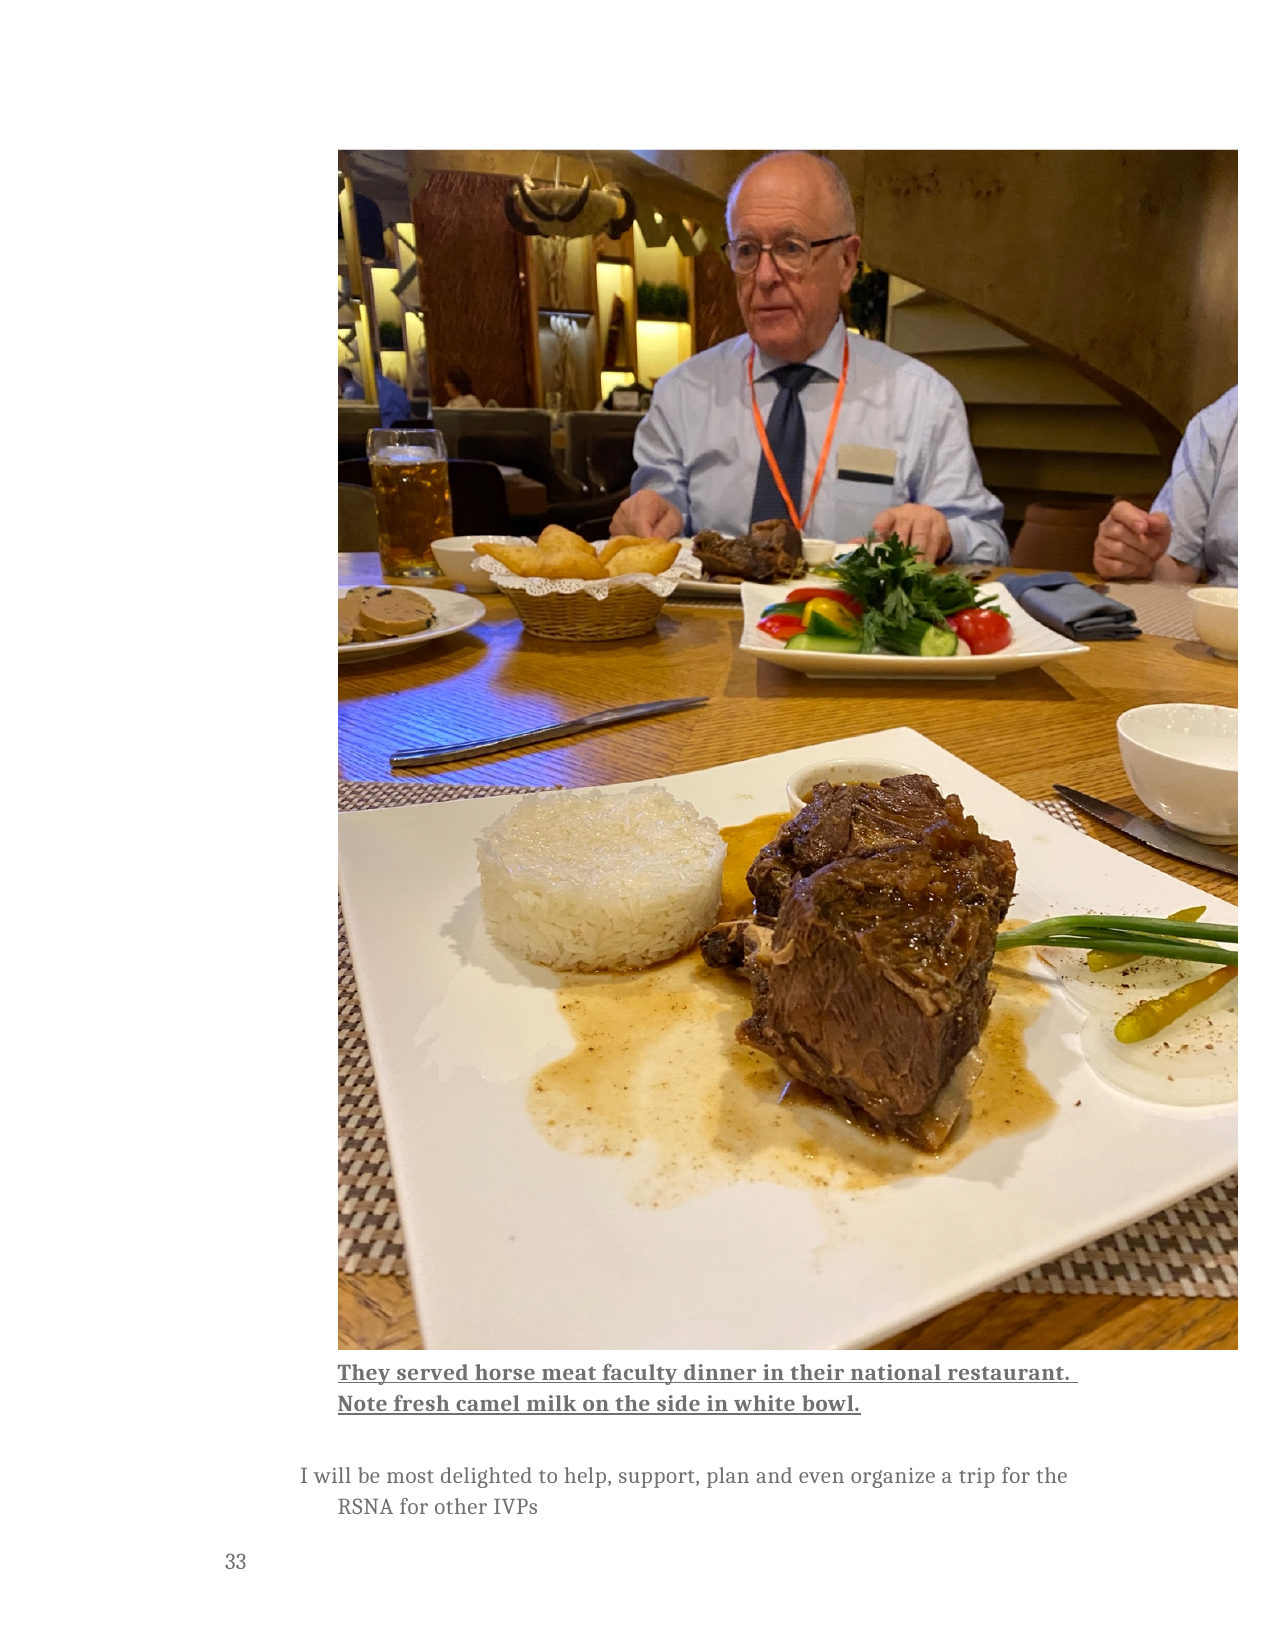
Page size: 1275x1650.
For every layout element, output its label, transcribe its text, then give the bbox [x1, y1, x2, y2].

picture [338, 151, 1238, 1349]
subtitle They served horse meat faculty dinner in their national restaurant. Note fresh camel milk on the side in white bowl. [337, 1359, 1087, 1417]
subtitle I will be most delighted to help, support, plan and even organize a trip for the RSNA for other IVPs [300, 1462, 1087, 1520]
